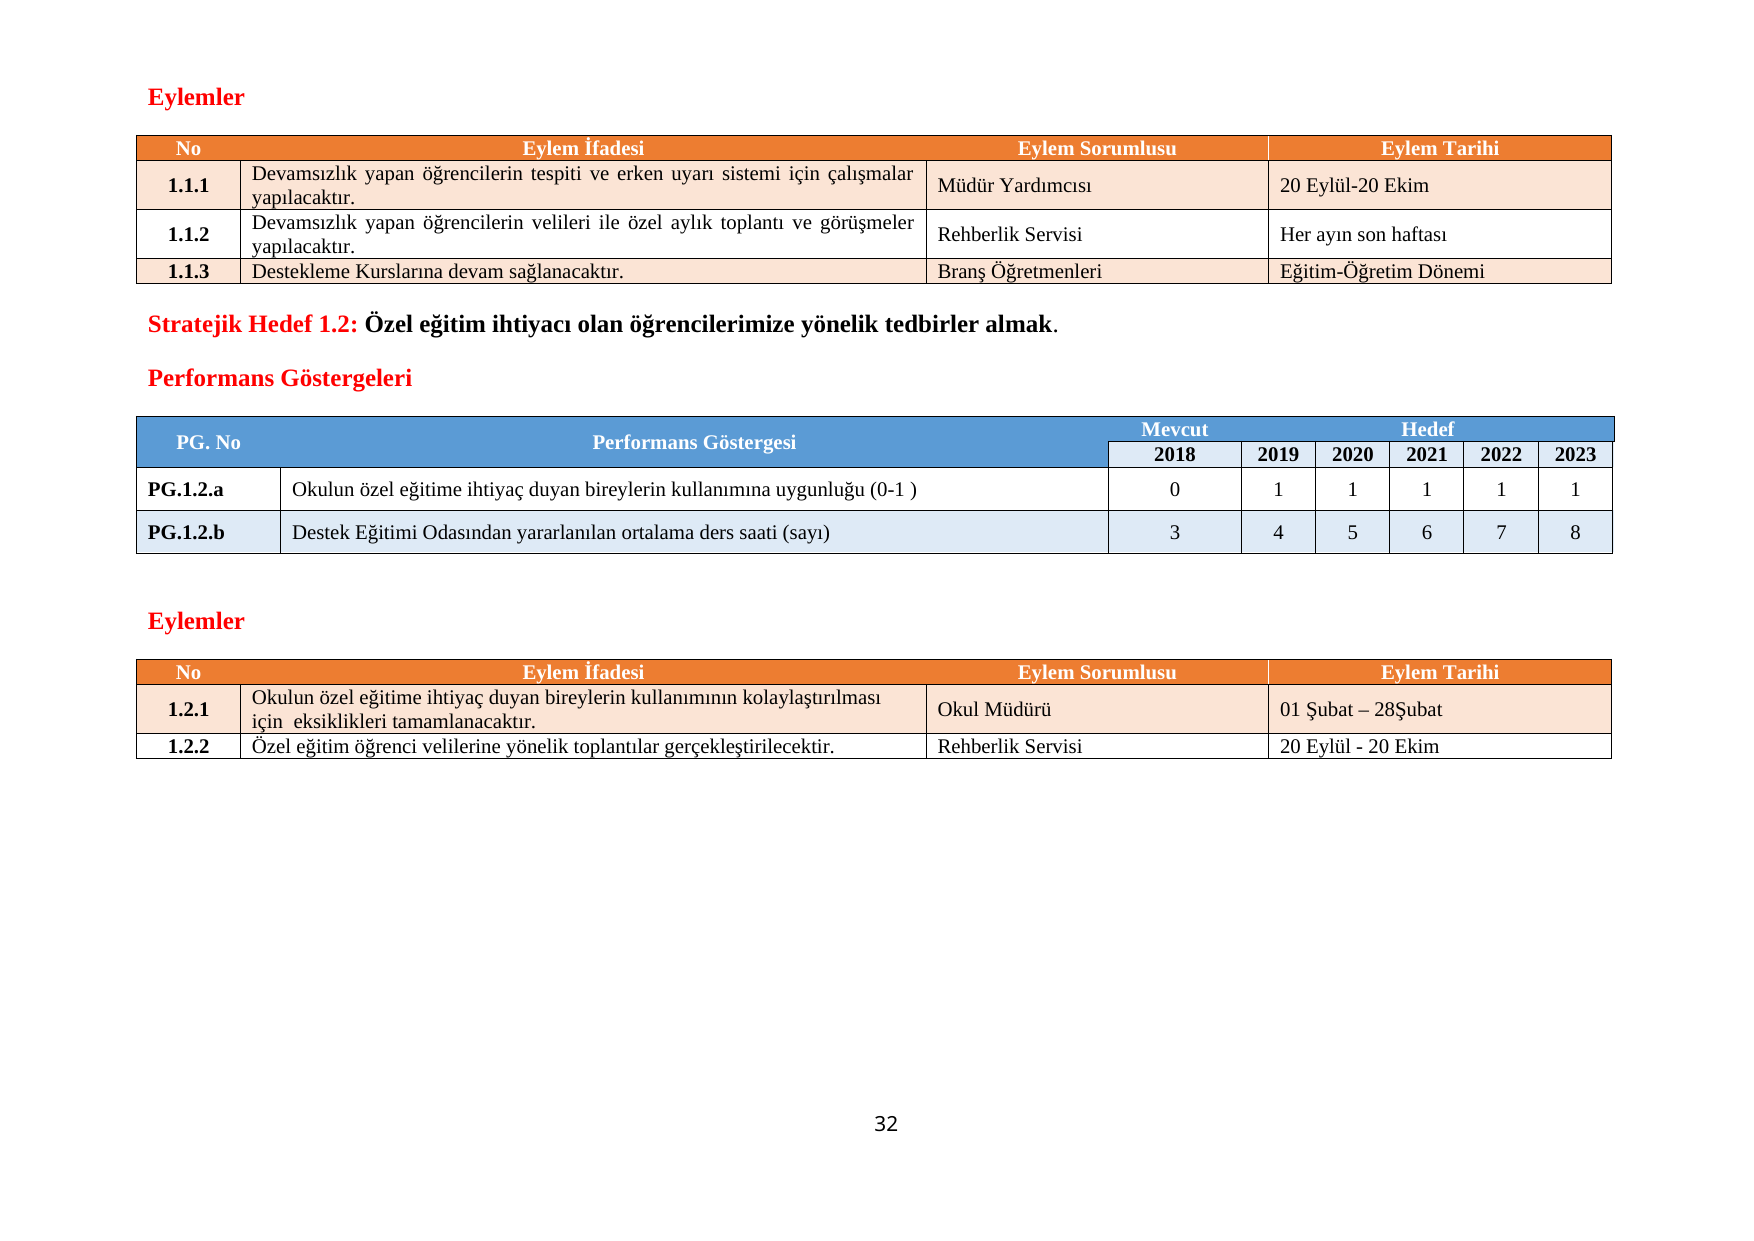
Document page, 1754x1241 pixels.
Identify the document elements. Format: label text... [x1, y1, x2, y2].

table_cell 8 [1539, 511, 1612, 552]
table_cell Her ayın son haftası [1269, 210, 1611, 258]
table_cell Eğitim-Öğretim Dönemi [1269, 259, 1611, 283]
table_cell 1 [1390, 468, 1463, 510]
table_cell Rehberlik Servisi [927, 210, 1268, 258]
table_cell 1 [1464, 468, 1538, 510]
table_cell 1.1.1 [137, 161, 240, 209]
table_header Eylem Tarihi [1269, 660, 1611, 684]
table_header Eylem İfadesi [240, 136, 926, 160]
table_header Eylem Tarihi [1269, 136, 1611, 160]
table_cell Destekleme Kurslarına devam sağlanacaktır. [241, 259, 926, 283]
table_cell Branş Öğretmenleri [927, 259, 1268, 283]
table_header Eylem Sorumlusu [926, 660, 1268, 684]
table_cell 3 [1109, 511, 1241, 552]
table_cell 1.1.3 [137, 259, 240, 283]
table_cell 1 [1316, 468, 1389, 510]
table_cell 6 [1390, 511, 1463, 552]
table_cell Devamsızlık yapan öğrencilerin tespiti ve erken uyarı sistemi için çalışmalar yapılacaktır. [241, 161, 926, 209]
table_cell Destek Eğitimi Odasından yararlanılan ortalama ders saati (sayı) [281, 511, 1108, 552]
table_cell Devamsızlık yapan öğrencilerin velileri ile özel aylık toplantı ve görüşmeler yapılacaktır. [241, 210, 926, 258]
table_header Eylem Sorumlusu [926, 136, 1268, 160]
table_cell 2021 [1390, 442, 1463, 467]
text Performans Göstergeleri [148, 363, 1624, 392]
table_cell 1.2.2 [137, 734, 240, 758]
table_cell PG.1.2.a [137, 468, 280, 510]
table_cell 4 [1242, 511, 1315, 552]
table_cell PG.1.2.b [137, 511, 280, 552]
table_cell 20 Eylül-20 Ekim [1269, 161, 1611, 209]
table_cell 2019 [1242, 442, 1315, 467]
table_header PG. No [137, 417, 281, 467]
table_header Eylem İfadesi [240, 660, 926, 684]
table_cell 1 [1242, 468, 1315, 510]
table_cell 7 [1464, 511, 1538, 552]
text Eylemler [148, 82, 1624, 111]
table_cell 2020 [1316, 442, 1389, 467]
table_cell Okul Müdürü [927, 685, 1268, 733]
table_cell 0 [1109, 468, 1241, 510]
table_cell 2023 [1539, 442, 1612, 467]
table_cell 1 [1539, 468, 1612, 510]
table_cell Müdür Yardımcısı [927, 161, 1268, 209]
table_cell 1.1.2 [137, 210, 240, 258]
table_header Performans Göstergesi [281, 417, 1108, 467]
table_cell 1.2.1 [137, 685, 240, 733]
table_header Mevcut [1108, 417, 1241, 441]
table_header No [137, 136, 240, 160]
table_header Hedef [1241, 417, 1614, 441]
text Eylemler [148, 606, 1624, 635]
table_cell 2022 [1464, 442, 1538, 467]
table_cell 5 [1316, 511, 1389, 552]
table_cell Rehberlik Servisi [927, 734, 1268, 758]
table_header No [137, 660, 240, 684]
table_cell 2018 [1109, 442, 1241, 467]
table_cell 01 Şubat – 28Şubat [1269, 685, 1611, 733]
table_cell Özel eğitim öğrenci velilerine yönelik toplantılar gerçekleştirilecektir. [241, 734, 926, 758]
subtitle Stratejik Hedef 1.2: Özel eğitim ihtiyacı olan öğrencilerimize yönelik tedbirler almak. [148, 309, 1624, 338]
table_cell 20 Eylül - 20 Ekim [1269, 734, 1611, 758]
table_cell Okulun özel eğitime ihtiyaç duyan bireylerin kullanımına uygunluğu (0-1 ) [281, 468, 1108, 510]
table_cell Okulun özel eğitime ihtiyaç duyan bireylerin kullanımının kolaylaştırılması için eksiklikleri tamamlanacaktır. [241, 685, 926, 733]
